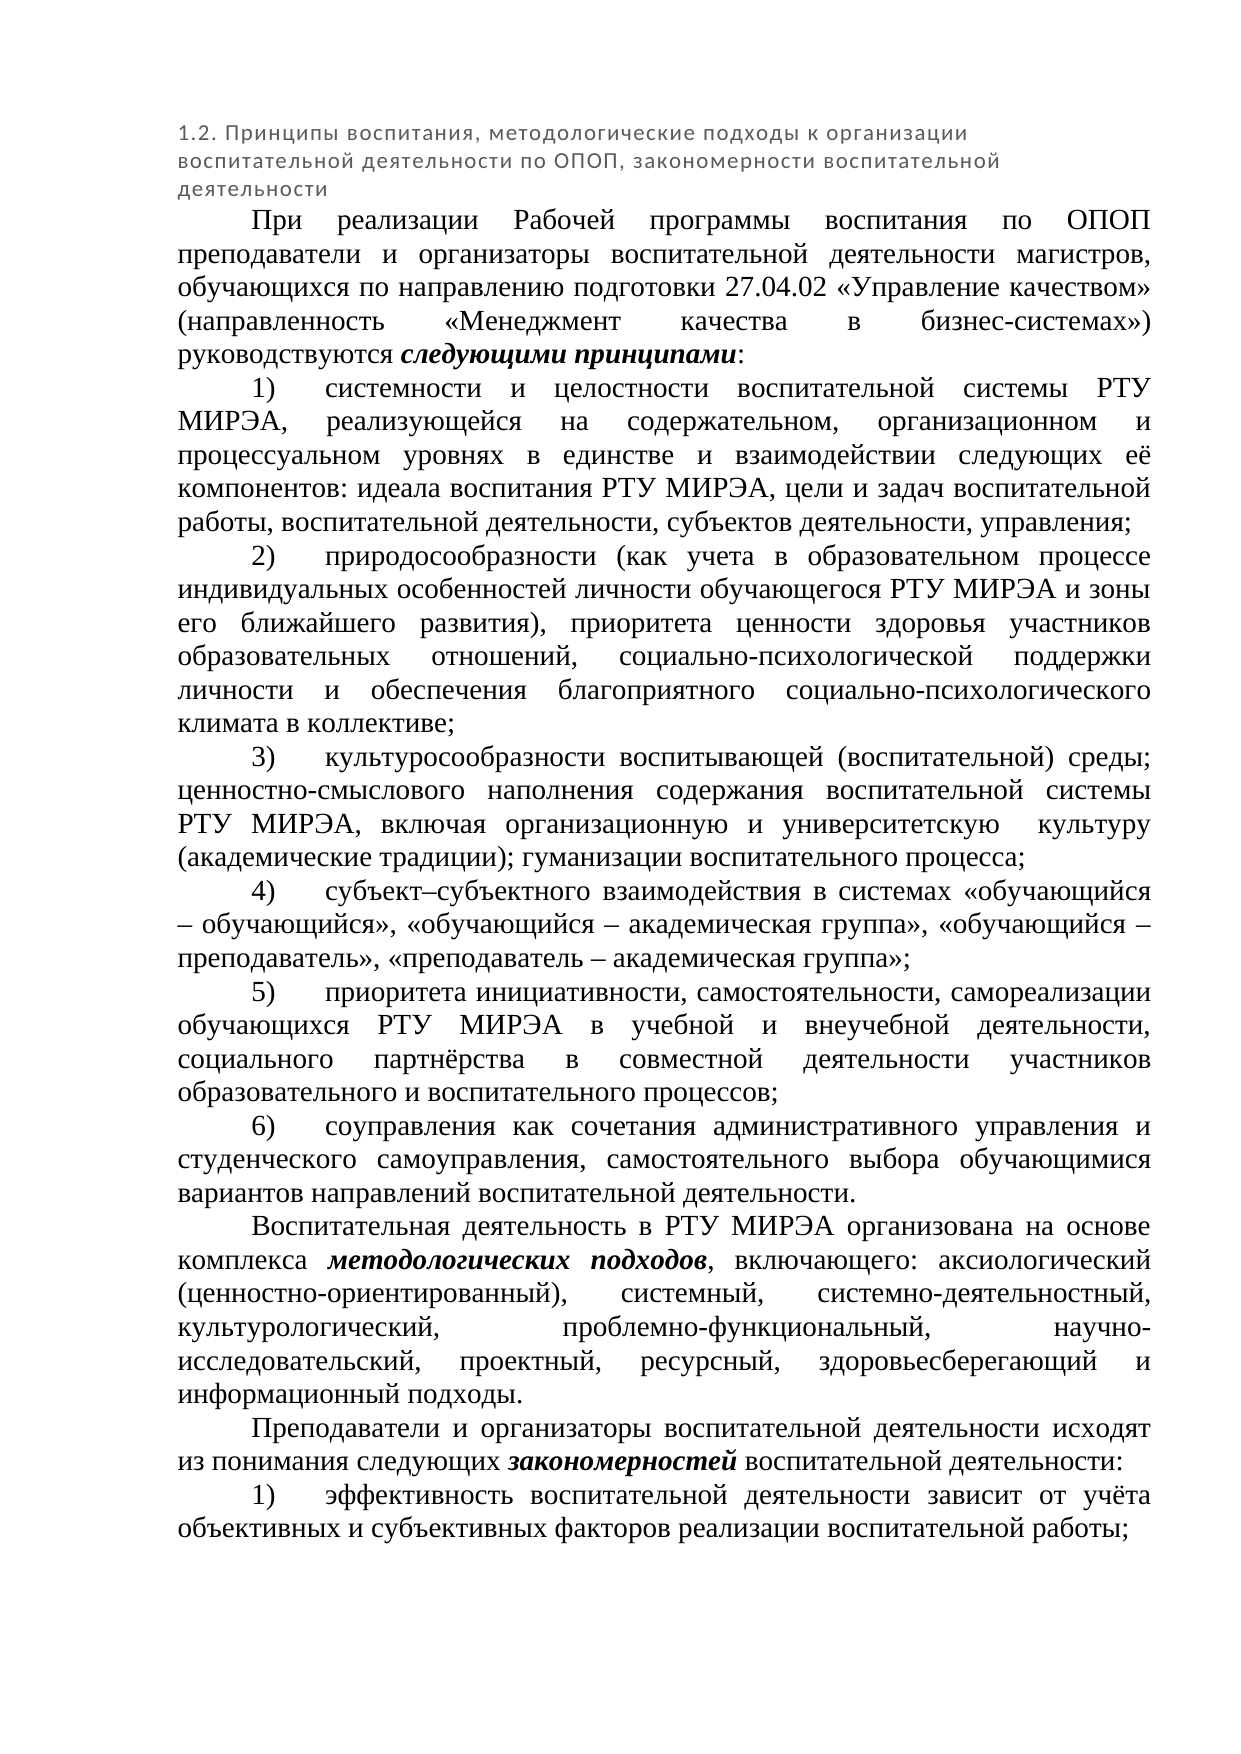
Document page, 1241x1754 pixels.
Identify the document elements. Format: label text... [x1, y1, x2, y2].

text 6) соуправления как сочетания административного управления и студенческого самоуправления, самостоятельного выбора обучающимися вариантов направлений воспитательной деятельности. [177, 1108, 1152, 1208]
text 5) приоритета инициативности, самостоятельности, самореализации обучающихся РТУ МИРЭА в учебной и внеучебной деятельности, социального партнёрства в совместной деятельности участников образовательного и воспитательного процессов; [177, 974, 1152, 1108]
text Воспитательная деятельность в РТУ МИРЭА организована на основе комплекса методологических подходов, включающего: аксиологический (ценностно-ориентированный), системный, системно-деятельностный, культурологический, проблемно-функциональный, научно-исследовательский, проектный, ресурсный, здоровьесберегающий и информационный подходы. [177, 1208, 1152, 1410]
text 2) природосообразности (как учета в образовательном процессе индивидуальных особенностей личности обучающегося РТУ МИРЭА и зоны его ближайшего развития), приоритета ценности здоровья участников образовательных отношений, социально-психологической поддержки личности и обеспечения благоприятного социально-психологического климата в коллективе; [177, 538, 1152, 739]
subtitle 1.2. Принципы воспитания, методологические подходы к организации воспитательной деятельности по ОПОП, закономерности воспитательной деятельности [177, 118, 1152, 202]
list эффективность воспитательной деятельности зависит от учёта объективных и субъективных факторов реализации воспитательной работы; [177, 1477, 1152, 1544]
text Преподаватели и организаторы воспитательной деятельности исходят из понимания следующих закономерностей воспитательной деятельности: [177, 1410, 1152, 1477]
text При реализации Рабочей программы воспитания по ОПОП преподаватели и организаторы воспитательной деятельности магистров, обучающихся по направлению подготовки 27.04.02 «Управление качеством» (направленность «Менеджмент качества в бизнес-системах») руководствуются следующими принципами: [177, 202, 1152, 370]
text 3) культуросообразности воспитывающей (воспитательной) среды; ценностно-смыслового наполнения содержания воспитательной системы РТУ МИРЭА, включая организационную и университетскую культуру (академические традиции); гуманизации воспитательного процесса; [177, 739, 1152, 873]
text 1) системности и целостности воспитательной системы РТУ МИРЭА, реализующейся на содержательном, организационном и процессуальном уровнях в единстве и взаимодействии следующих её компонентов: идеала воспитания РТУ МИРЭА, цели и задач воспитательной работы, воспитательной деятельности, субъектов деятельности, управления; [177, 370, 1152, 538]
text 4) субъект–субъектного взаимодействия в системах «обучающийся – обучающийся», «обучающийся – академическая группа», «обучающийся – преподаватель», «преподаватель – академическая группа»; [177, 873, 1152, 974]
